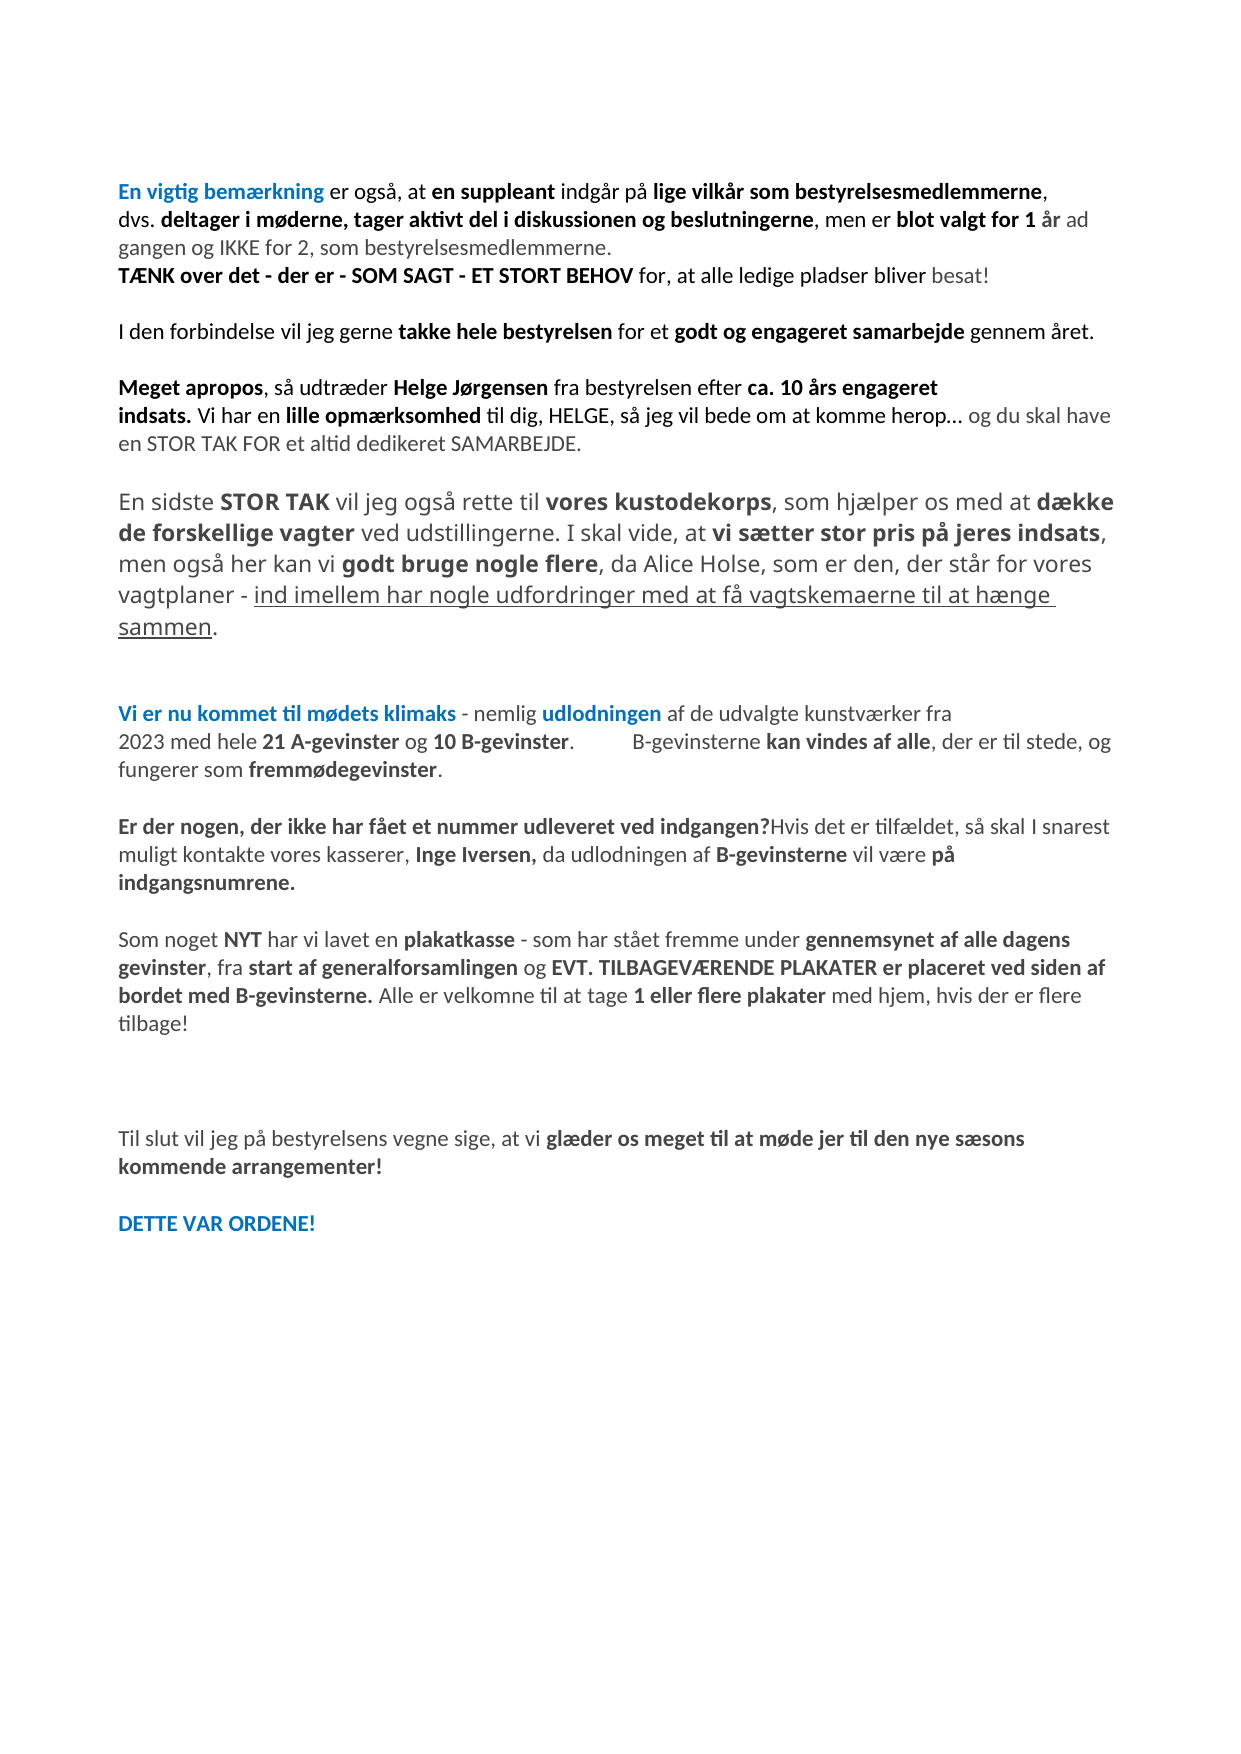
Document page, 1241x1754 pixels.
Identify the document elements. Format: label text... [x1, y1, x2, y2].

text Vi er nu kommet til mødets klimaks - nemlig udlodningen af de udvalgte kunstværker fra 2023 med hele 21 A-gevinster og 10 B-gevinster. B-gevinsterne kan vindes af alle, der er til stede, og fungerer som fremmødegevinster. [118, 699, 1122, 783]
text Til slut vil jeg på bestyrelsens vegne sige, at vi glæder os meget til at møde jer til den nye sæsons kommende arrangementer! [118, 1124, 1122, 1180]
text TÆNK over det - der er - SOM SAGT - ET STORT BEHOV for, at alle ledige pladser bliver besat! [118, 261, 1122, 289]
text Er der nogen, der ikke har fået et nummer udleveret ved indgangen?Hvis det er tilfældet, så skal I snarest muligt kontakte vores kasserer, Inge Iversen, da udlodningen af B-gevinsterne vil være på indgangsnumrene. [118, 812, 1122, 896]
text Som noget NYT har vi lavet en plakatkasse - som har stået fremme under gennemsynet af alle dagens gevinster, fra start af generalforsamlingen og EVT. TILBAGEVÆRENDE PLAKATER er placeret ved siden af bordet med B-gevinsterne. Alle er velkomne til at tage 1 eller flere plakater med hjem, hvis der er flere tilbage! [118, 925, 1122, 1037]
text I den forbindelse vil jeg gerne takke hele bestyrelsen for et godt og engageret samarbejde gennem året. [118, 317, 1122, 345]
text DETTE VAR ORDENE! [118, 1209, 1122, 1237]
text En vigtig bemærkning er også, at en suppleant indgår på lige vilkår som bestyrelsesmedlemmerne, dvs. deltager i møderne, tager aktivt del i diskussionen og beslutningerne, men er blot valgt for 1 år ad gangen og IKKE for 2, som bestyrelsesmedlemmerne. [118, 177, 1122, 261]
text Meget apropos, så udtræder Helge Jørgensen fra bestyrelsen efter ca. 10 års engageret indsats. Vi har en lille opmærksomhed til dig, HELGE, så jeg vil bede om at komme herop… og du skal have en STOR TAK FOR et altid dedikeret SAMARBEJDE. [118, 373, 1122, 457]
text En sidste STOR TAK vil jeg også rette til vores kustodekorps, som hjælper os med at dække de forskellige vagter ved udstillingerne. I skal vide, at vi sætter stor pris på jeres indsats, men også her kan vi godt bruge nogle flere, da Alice Holse, som er den, der står for vores vagtplaner - ind imellem har nogle udfordringer med at få vagtskemaerne til at hænge sammen. [118, 485, 1122, 642]
